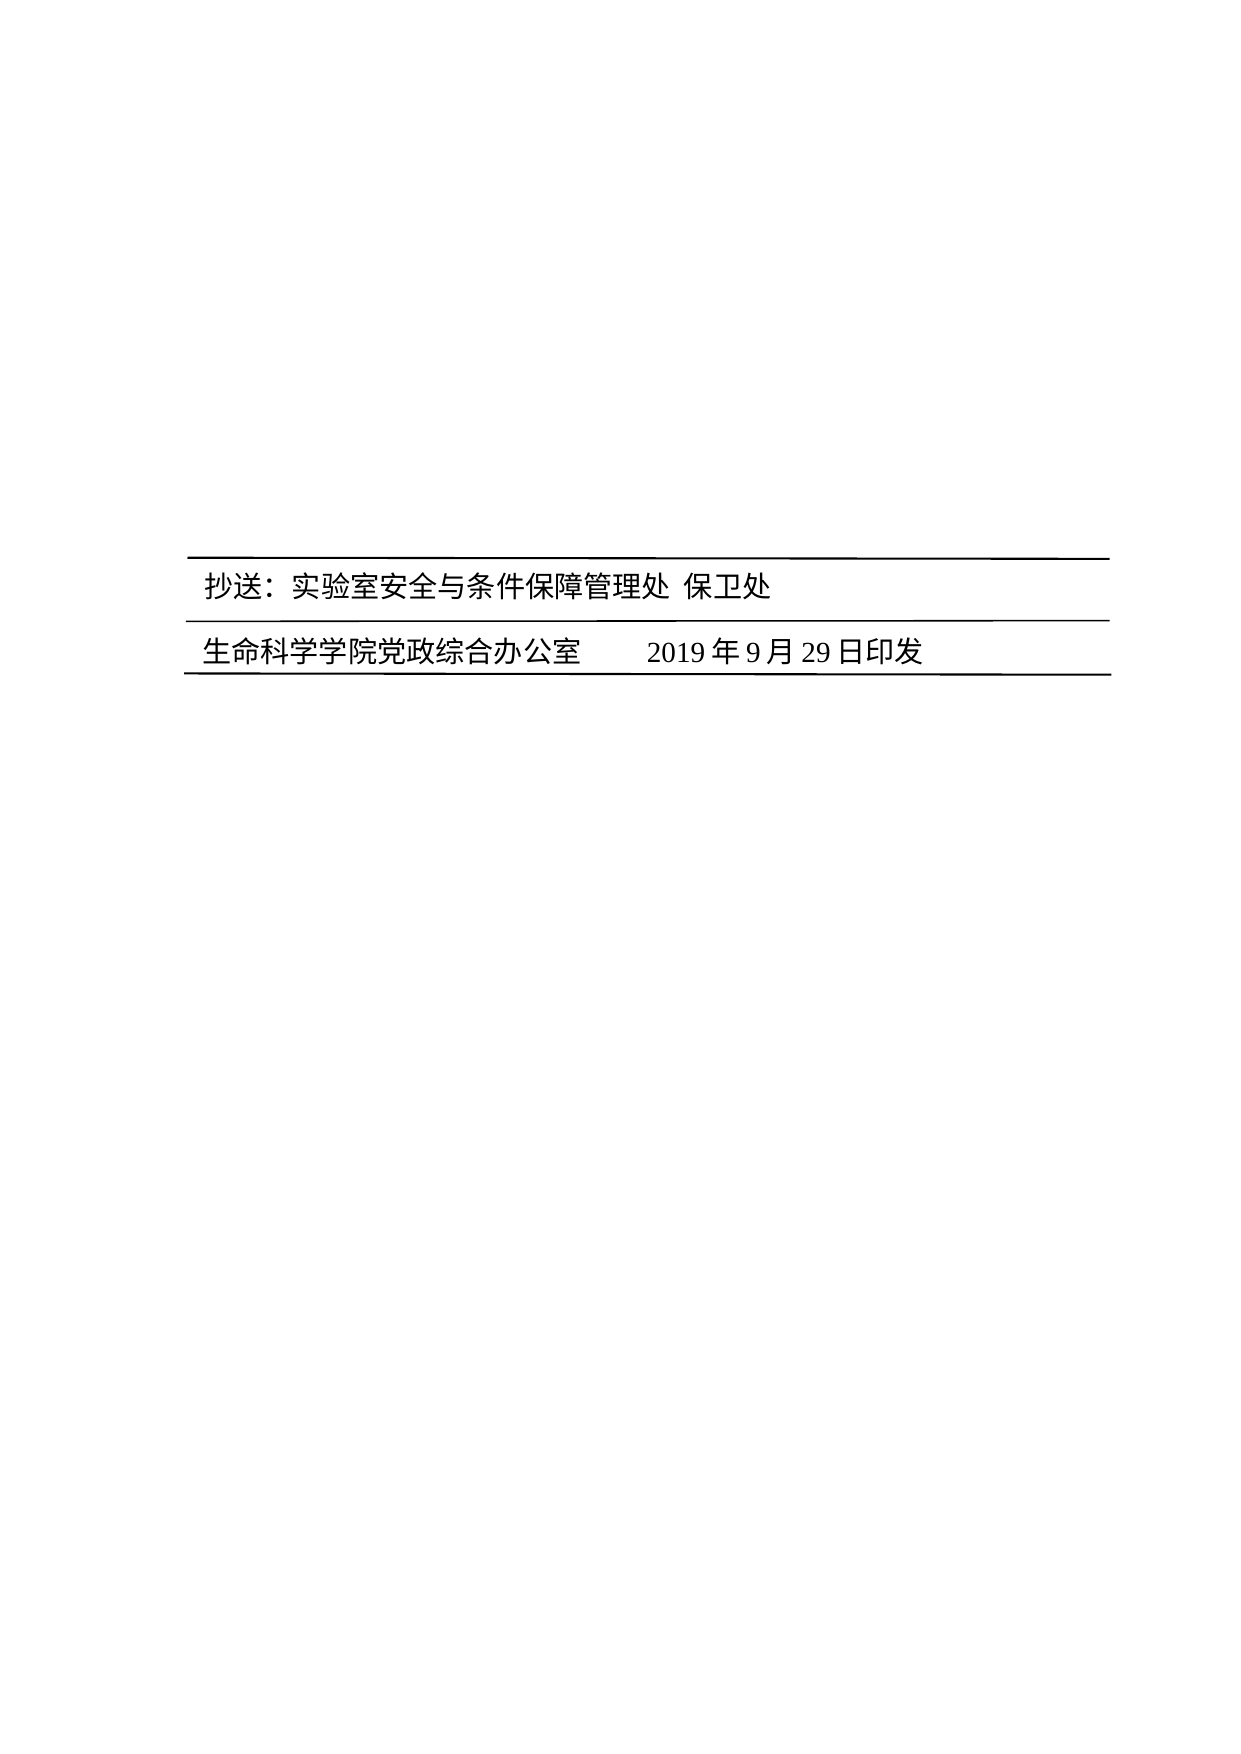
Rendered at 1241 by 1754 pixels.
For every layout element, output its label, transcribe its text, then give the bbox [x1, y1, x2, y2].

text 抄送：实验室安全与条件保障管理处 保卫处 [187, 559, 1053, 617]
text 生命科学学院党政综合办公室 2019年9月29日印发 [187, 622, 1053, 673]
